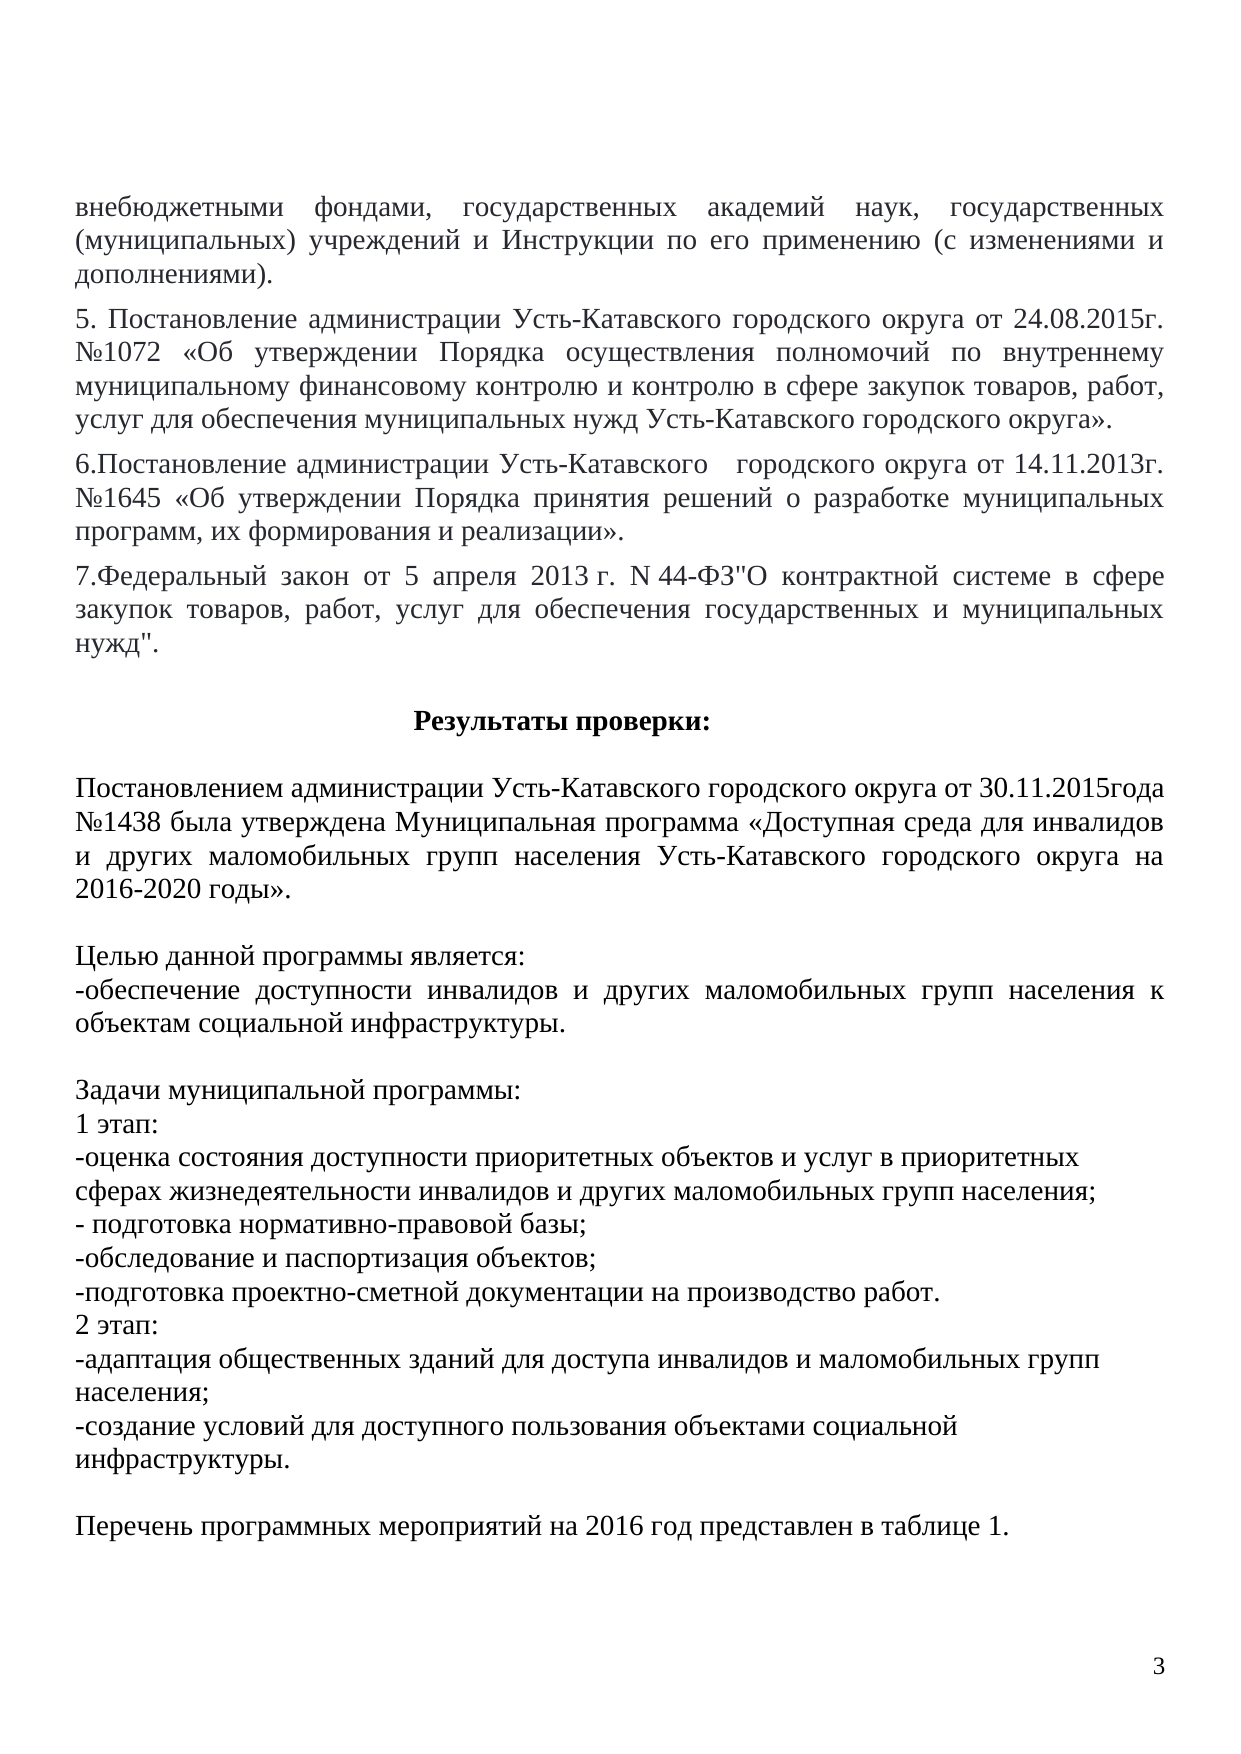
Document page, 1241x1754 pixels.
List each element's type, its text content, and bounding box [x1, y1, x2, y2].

text Целью данной программы является: [75, 938, 1165, 972]
text - подготовка нормативно-правовой базы; [75, 1207, 1165, 1240]
text Перечень программных мероприятий на 2016 год представлен в таблице 1. [75, 1508, 1165, 1542]
text -обследование и паспортизация объектов; [75, 1240, 1165, 1274]
text -обеспечение доступности инвалидов и других маломобильных групп населения к объектам социальной инфраструктуры. [75, 972, 1165, 1039]
text -создание условий для доступного пользования объектами социальной инфраструктуры. [75, 1408, 1165, 1475]
text Задачи муниципальной программы: [75, 1072, 1165, 1106]
text 7.Федеральный закон от 5 апреля 2013 г. N 44-ФЗ"О контрактной системе в сфере закупок товаров, работ, услуг для обеспечения государственных и муниципальных нужд". [75, 558, 1165, 659]
text -адаптация общественных зданий для доступа инвалидов и маломобильных групп населения; [75, 1341, 1165, 1408]
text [75, 189, 1165, 289]
text Результаты проверки: [75, 703, 1165, 737]
text -подготовка проектно-сметной документации на производство работ. [75, 1274, 1165, 1307]
text -оценка состояния доступности приоритетных объектов и услуг в приоритетных сферах жизнедеятельности инвалидов и других маломобильных групп населения; [75, 1139, 1165, 1207]
text Постановлением администрации Усть-Катавского городского округа от 30.11.2015года №1438 была утверждена Муниципальная программа «Доступная среда для инвалидов и других маломобильных групп населения Усть-Катавского городского округа на 2016-2020 годы». [75, 771, 1165, 905]
text 5. Постановление администрации Усть-Катавского городского округа от 24.08.2015г. №1072 «Об утверждении Порядка осуществления полномочий по внутреннему муниципальному финансовому контролю и контролю в сфере закупок товаров, работ, услуг для обеспечения муниципальных нужд Усть-Катавского городского округа». [75, 301, 1165, 435]
text 2 этап: [75, 1307, 1165, 1341]
text 1 этап: [75, 1106, 1165, 1139]
text 6.Постановление администрации Усть-Катавского городского округа от 14.11.2013г. №1645 «Об утверждении Порядка принятия решений о разработке муниципальных программ, их формирования и реализации». [75, 446, 1165, 547]
